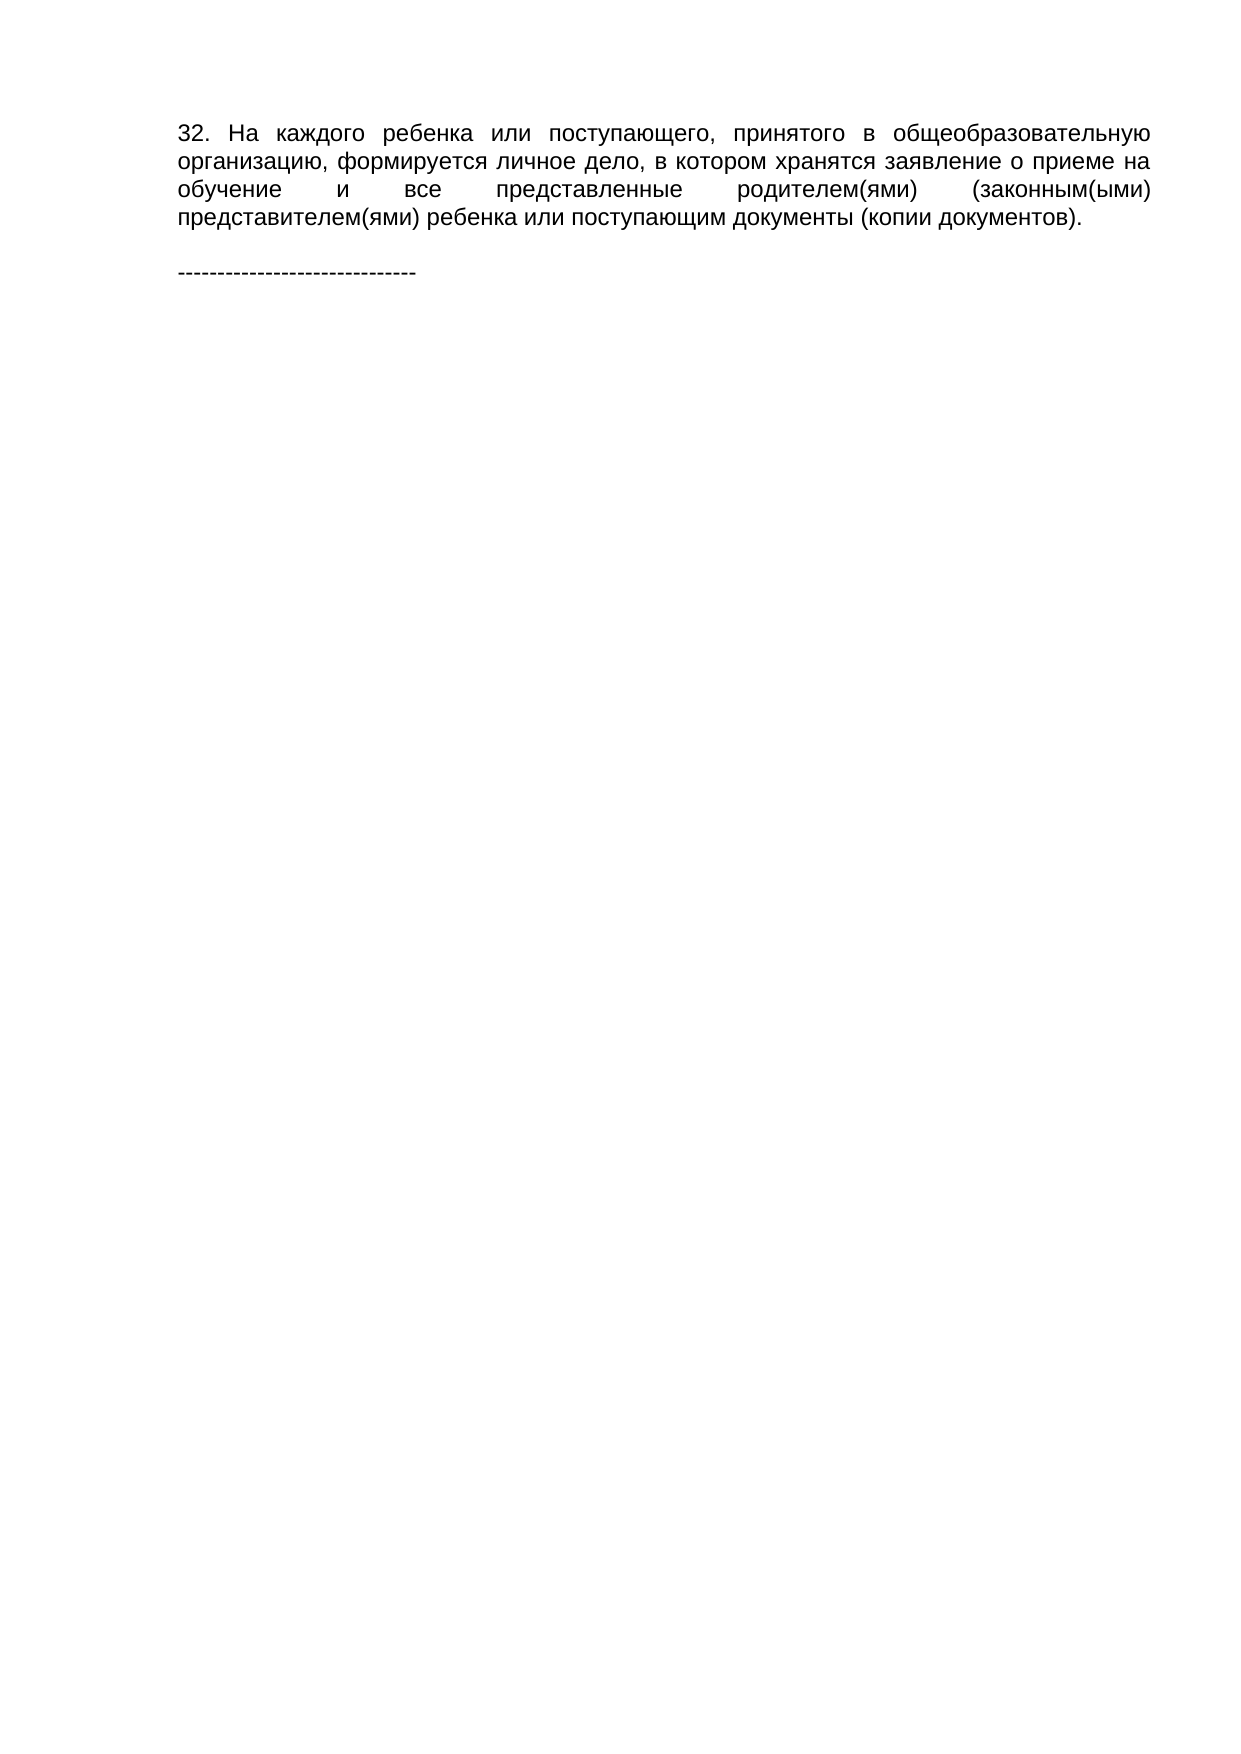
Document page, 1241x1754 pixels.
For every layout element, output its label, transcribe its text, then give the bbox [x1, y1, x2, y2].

text ------------------------------ [177, 257, 1152, 285]
text 32. На каждого ребенка или поступающего, принятого в общеобразовательную организацию, формируется личное дело, в котором хранятся заявление о приеме на обучение и все представленные родителем(ями) (законным(ыми) представителем(ями) ребенка или поступающим документы (копии документов). [177, 118, 1152, 231]
